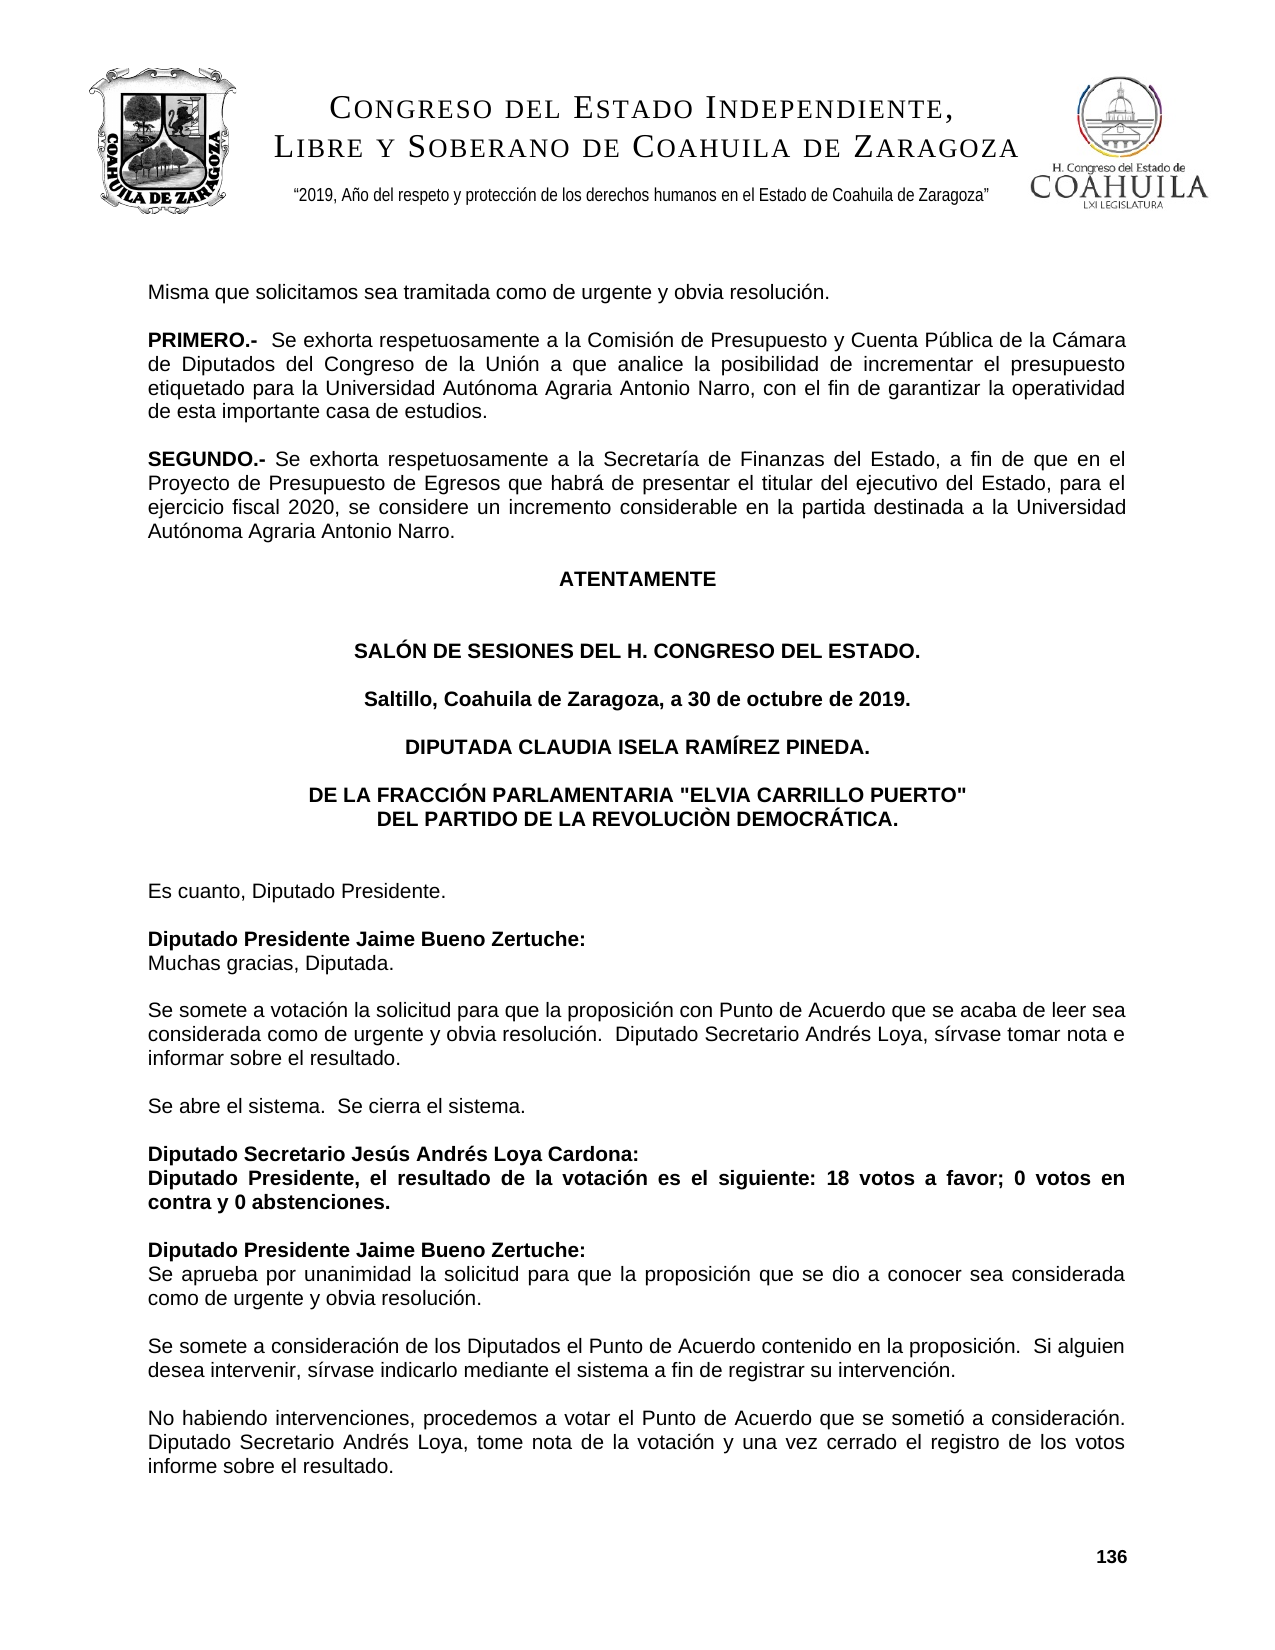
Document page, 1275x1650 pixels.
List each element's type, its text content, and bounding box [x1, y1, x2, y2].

text SEGUNDO.- Se exhorta respetuosamente a la Secretaría de Finanzas del Estado, a fin de que en el Proyecto de Presupuesto de Egresos que habrá de presentar el titular del ejecutivo del Estado, para el ejercicio fiscal 2020, se considere un incremento considerable en la partida destinada a la Universidad Autónoma Agraria Antonio Narro. [148, 447, 1127, 543]
text Se aprueba por unanimidad la solicitud para que la proposición que se dio a conocer sea considerada como de urgente y obvia resolución. [148, 1262, 1127, 1310]
text DIPUTADA CLAUDIA ISELA RAMÍREZ PINEDA. [148, 735, 1127, 759]
text Diputado Secretario Jesús Andrés Loya Cardona: [148, 1142, 1127, 1166]
text No habiendo intervenciones, procedemos a votar el Punto de Acuerdo que se sometió a consideración. Diputado Secretario Andrés Loya, tome nota de la votación y una vez cerrado el registro de los votos informe sobre el resultado. [148, 1406, 1127, 1477]
text DEL PARTIDO DE LA REVOLUCIÒN DEMOCRÁTICA. [148, 807, 1127, 831]
text Se somete a consideración de los Diputados el Punto de Acuerdo contenido en la proposición. Si alguien desea intervenir, sírvase indicarlo mediante el sistema a fin de registrar su intervención. [148, 1334, 1127, 1382]
text Se abre el sistema. Se cierra el sistema. [148, 1094, 1127, 1118]
text Es cuanto, Diputado Presidente. [148, 878, 1127, 902]
text ATENTAMENTE [148, 567, 1127, 591]
text Saltillo, Coahuila de Zaragoza, a 30 de octubre de 2019. [148, 687, 1127, 711]
text SALÓN DE SESIONES DEL H. CONGRESO DEL ESTADO. [148, 639, 1127, 663]
text Misma que solicitamos sea tramitada como de urgente y obvia resolución. [148, 279, 1127, 303]
text PRIMERO.- Se exhorta respetuosamente a la Comisión de Presupuesto y Cuenta Pública de la Cámara de Diputados del Congreso de la Unión a que analice la posibilidad de incrementar el presupuesto etiquetado para la Universidad Autónoma Agraria Antonio Narro, con el fin de garantizar la operatividad de esta importante casa de estudios. [148, 327, 1127, 423]
text Diputado Presidente Jaime Bueno Zertuche: [148, 926, 1127, 950]
text Muchas gracias, Diputada. [148, 950, 1127, 974]
text Diputado Presidente Jaime Bueno Zertuche: [148, 1238, 1127, 1262]
text DE LA FRACCIÓN PARLAMENTARIA "ELVIA CARRILLO PUERTO" [148, 783, 1127, 807]
picture [1020, 70, 1214, 214]
picture [88, 68, 237, 214]
text Diputado Presidente, el resultado de la votación es el siguiente: 18 votos a favor; 0 votos en contra y 0 abstenciones. [148, 1166, 1127, 1214]
text Se somete a votación la solicitud para que la proposición con Punto de Acuerdo que se acaba de leer sea considerada como de urgente y obvia resolución. Diputado Secretario Andrés Loya, sírvase tomar nota e informar sobre el resultado. [148, 998, 1127, 1070]
